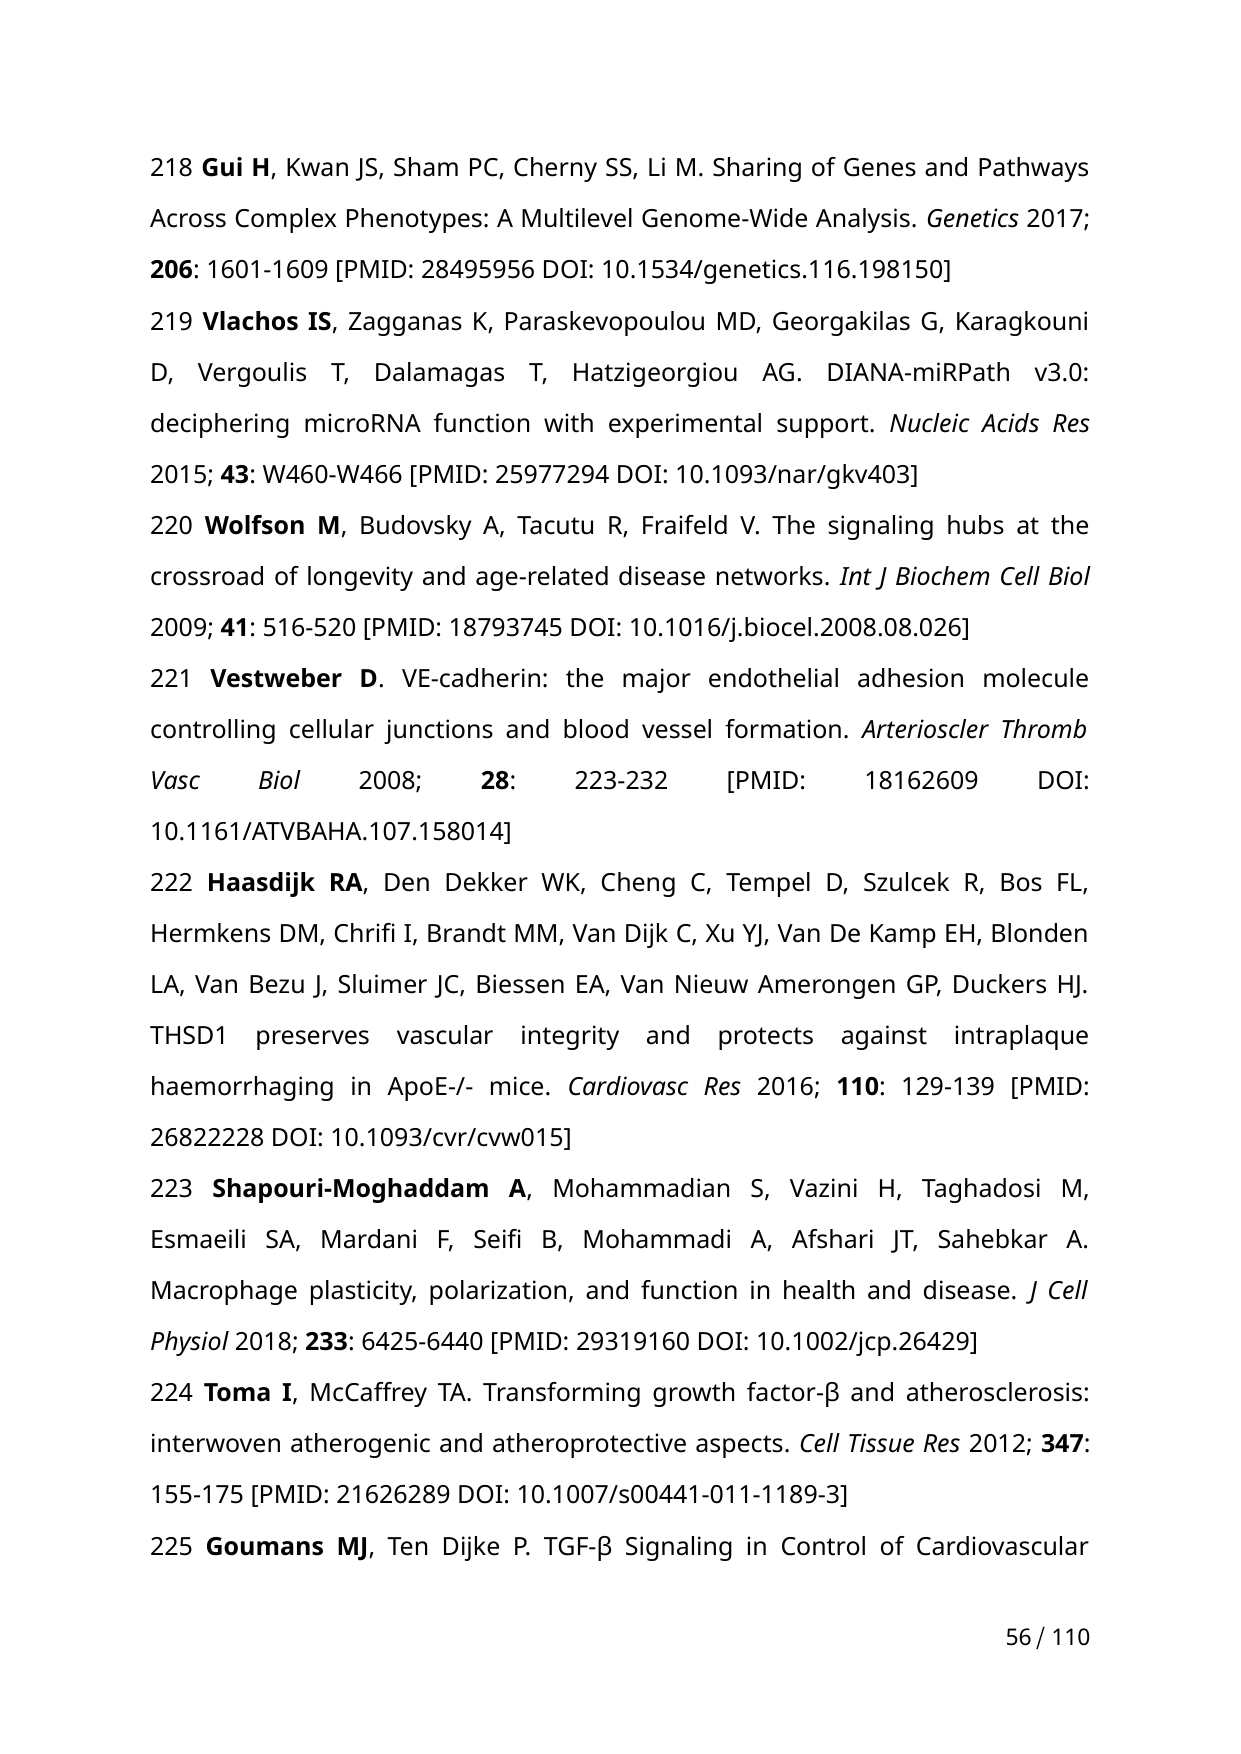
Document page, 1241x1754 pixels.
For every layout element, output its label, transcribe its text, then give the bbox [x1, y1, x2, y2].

text 221 Vestweber D. VE-cadherin: the major endothelial adhesion molecule controlling cellular junctions and blood vessel formation. Arterioscler Thromb Vasc Biol 2008; 28: 223-232 [PMID: 18162609 DOI: 10.1161/ATVBAHA.107.158014] [150, 660, 1090, 848]
text 219 Vlachos IS, Zagganas K, Paraskevopoulou MD, Georgakilas G, Karagkouni D, Vergoulis T, Dalamagas T, Hatzigeorgiou AG. DIANA-miRPath v3.0: deciphering microRNA function with experimental support. Nucleic Acids Res 2015; 43: W460-W466 [PMID: 25977294 DOI: 10.1093/nar/gkv403] [150, 303, 1090, 490]
text 222 Haasdijk RA, Den Dekker WK, Cheng C, Tempel D, Szulcek R, Bos FL, Hermkens DM, Chrifi I, Brandt MM, Van Dijk C, Xu YJ, Van De Kamp EH, Blonden LA, Van Bezu J, Sluimer JC, Biessen EA, Van Nieuw Amerongen GP, Duckers HJ. THSD1 preserves vascular integrity and protects against intraplaque haemorrhaging in ApoE-/- mice. Cardiovasc Res 2016; 110: 129-139 [PMID: 26822228 DOI: 10.1093/cvr/cvw015] [150, 864, 1090, 1154]
text 220 Wolfson M, Budovsky A, Tacutu R, Fraifeld V. The signaling hubs at the crossroad of longevity and age-related disease networks. Int J Biochem Cell Biol 2009; 41: 516-520 [PMID: 18793745 DOI: 10.1016/j.biocel.2008.08.026] [150, 507, 1090, 643]
text 218 Gui H, Kwan JS, Sham PC, Cherny SS, Li M. Sharing of Genes and Pathways Across Complex Phenotypes: A Multilevel Genome-Wide Analysis. Genetics 2017; 206: 1601-1609 [PMID: 28495956 DOI: 10.1534/genetics.116.198150] [150, 150, 1090, 286]
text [150, 1528, 1090, 1562]
text 224 Toma I, McCaffrey TA. Transforming growth factor-β and atherosclerosis: interwoven atherogenic and atheroprotective aspects. Cell Tissue Res 2012; 347: 155-175 [PMID: 21626289 DOI: 10.1007/s00441-011-1189-3] [150, 1375, 1090, 1511]
text 223 Shapouri-Moghaddam A, Mohammadian S, Vazini H, Taghadosi M, Esmaeili SA, Mardani F, Seifi B, Mohammadi A, Afshari JT, Sahebkar A. Macrophage plasticity, polarization, and function in health and disease. J Cell Physiol 2018; 233: 6425-6440 [PMID: 29319160 DOI: 10.1002/jcp.26429] [150, 1171, 1090, 1358]
